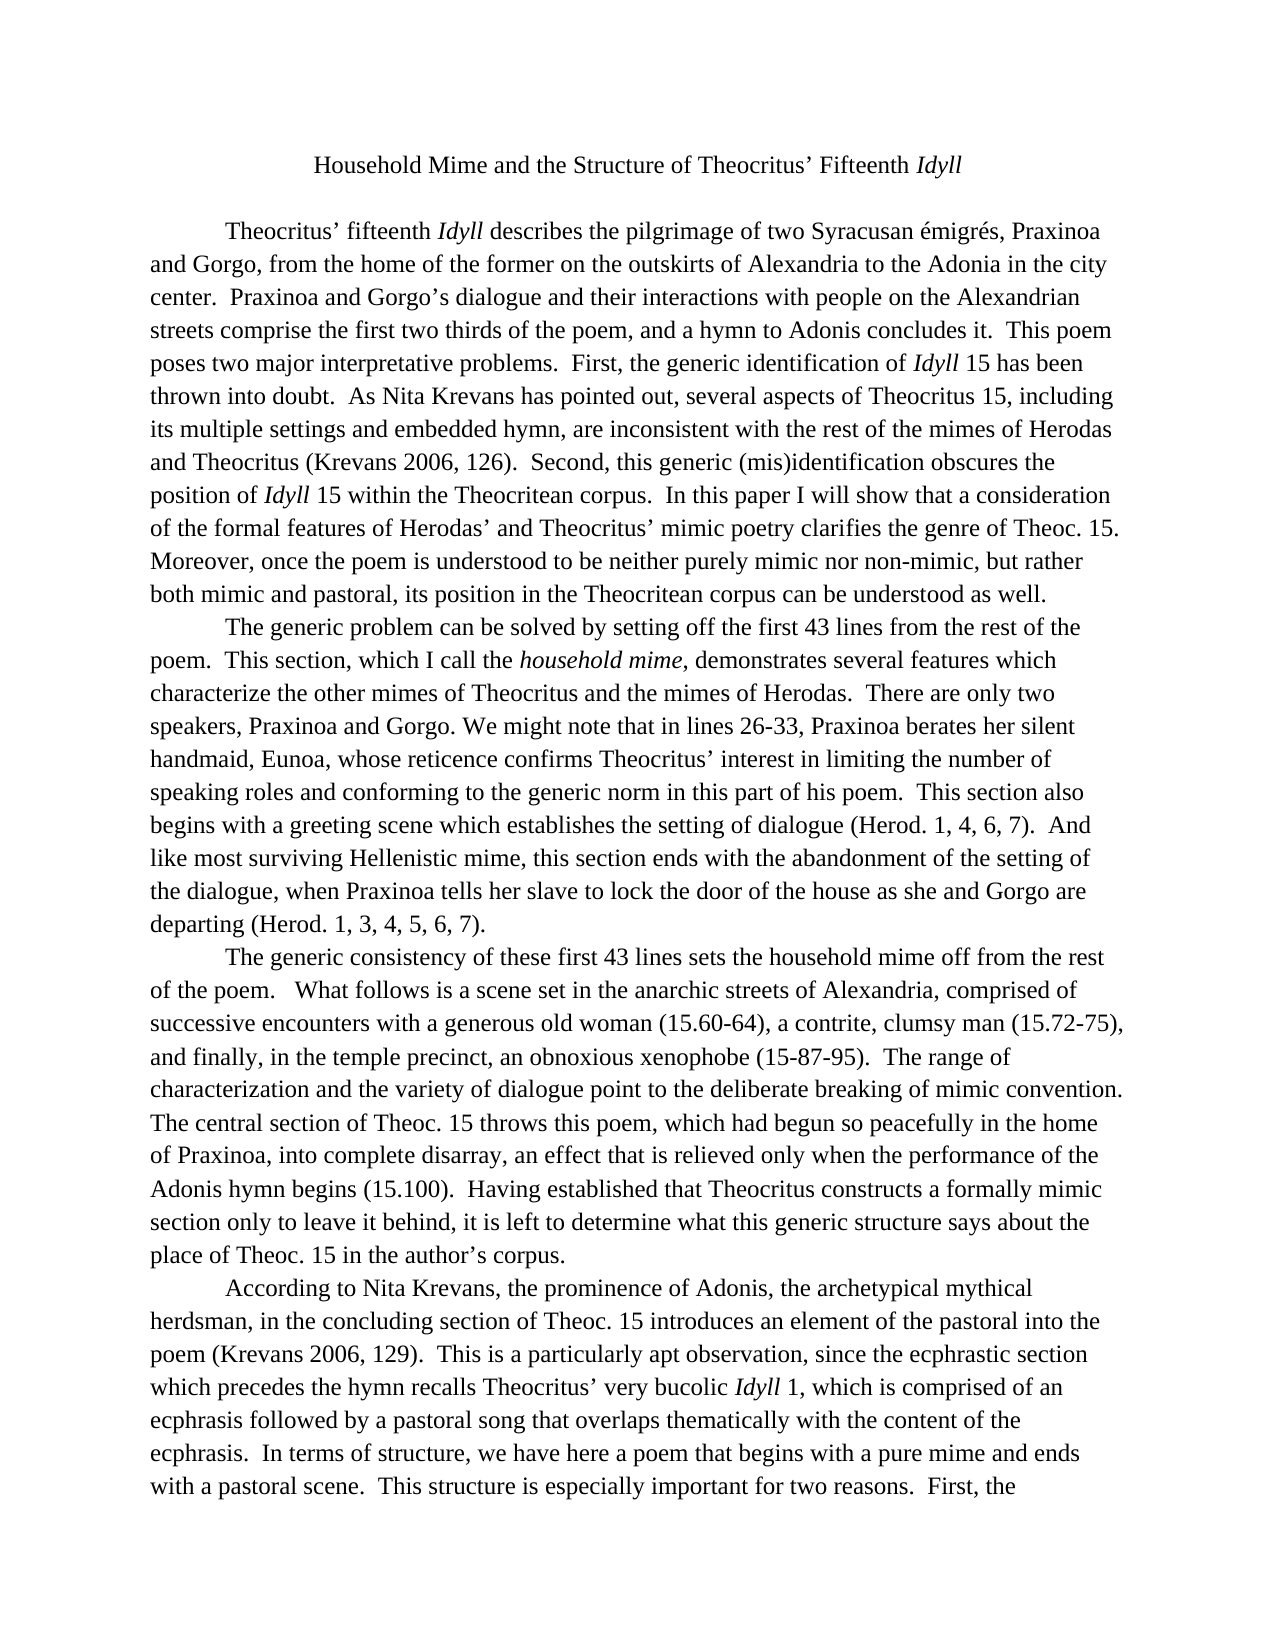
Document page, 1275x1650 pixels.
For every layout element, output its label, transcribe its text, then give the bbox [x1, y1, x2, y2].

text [150, 1273, 1125, 1499]
text Household Mime and the Structure of Theocritus’ Fifteenth Idyll [150, 150, 1125, 179]
text The generic problem can be solved by setting off the first 43 lines from the rest of the poem. This section, which I call the household mime, demonstrates several features which characterize the other mimes of Theocritus and the mimes of Herodas. There are only two speakers, Praxinoa and Gorgo. We might note that in lines 26-33, Praxinoa berates her silent handmaid, Eunoa, whose reticence confirms Theocritus’ interest in limiting the number of speaking roles and conforming to the generic norm in this part of his poem. This section also begins with a greeting scene which establishes the setting of dialogue (Herod. 1, 4, 6, 7). And like most surviving Hellenistic mime, this section ends with the abandonment of the setting of the dialogue, when Praxinoa tells her slave to lock the door of the house as she and Gorgo are departing (Herod. 1, 3, 4, 5, 6, 7). [150, 612, 1125, 938]
text The generic consistency of these first 43 lines sets the household mime off from the rest of the poem. What follows is a scene set in the anarchic streets of Alexandria, comprised of successive encounters with a generous old woman (15.60-64), a contrite, clumsy man (15.72-75), and finally, in the temple precinct, an obnoxious xenophobe (15-87-95). The range of characterization and the variety of dialogue point to the deliberate breaking of mimic convention. The central section of Theoc. 15 throws this poem, which had begun so peacefully in the home of Praxinoa, into complete disarray, an effect that is relieved only when the performance of the Adonis hymn begins (15.100). Having established that Theocritus constructs a formally mimic section only to leave it behind, it is left to determine what this generic structure says about the place of Theoc. 15 in the author’s corpus. [150, 942, 1125, 1268]
text Theocritus’ fifteenth Idyll describes the pilgrimage of two Syracusan émigrés, Praxinoa and Gorgo, from the home of the former on the outskirts of Alexandria to the Adonia in the city center. Praxinoa and Gorgo’s dialogue and their interactions with people on the Alexandrian streets comprise the first two thirds of the poem, and a hymn to Adonis concludes it. This poem poses two major interpretative problems. First, the generic identification of Idyll 15 has been thrown into doubt. As Nita Krevans has pointed out, several aspects of Theocritus 15, including its multiple settings and embedded hymn, are inconsistent with the rest of the mimes of Herodas and Theocritus (Krevans 2006, 126). Second, this generic (mis)identification obscures the position of Idyll 15 within the Theocritean corpus. In this paper I will show that a consideration of the formal features of Herodas’ and Theocritus’ mimic poetry clarifies the genre of Theoc. 15. Moreover, once the poem is understood to be neither purely mimic nor non-mimic, but rather both mimic and pastoral, its position in the Theocritean corpus can be understood as well. [150, 216, 1125, 608]
